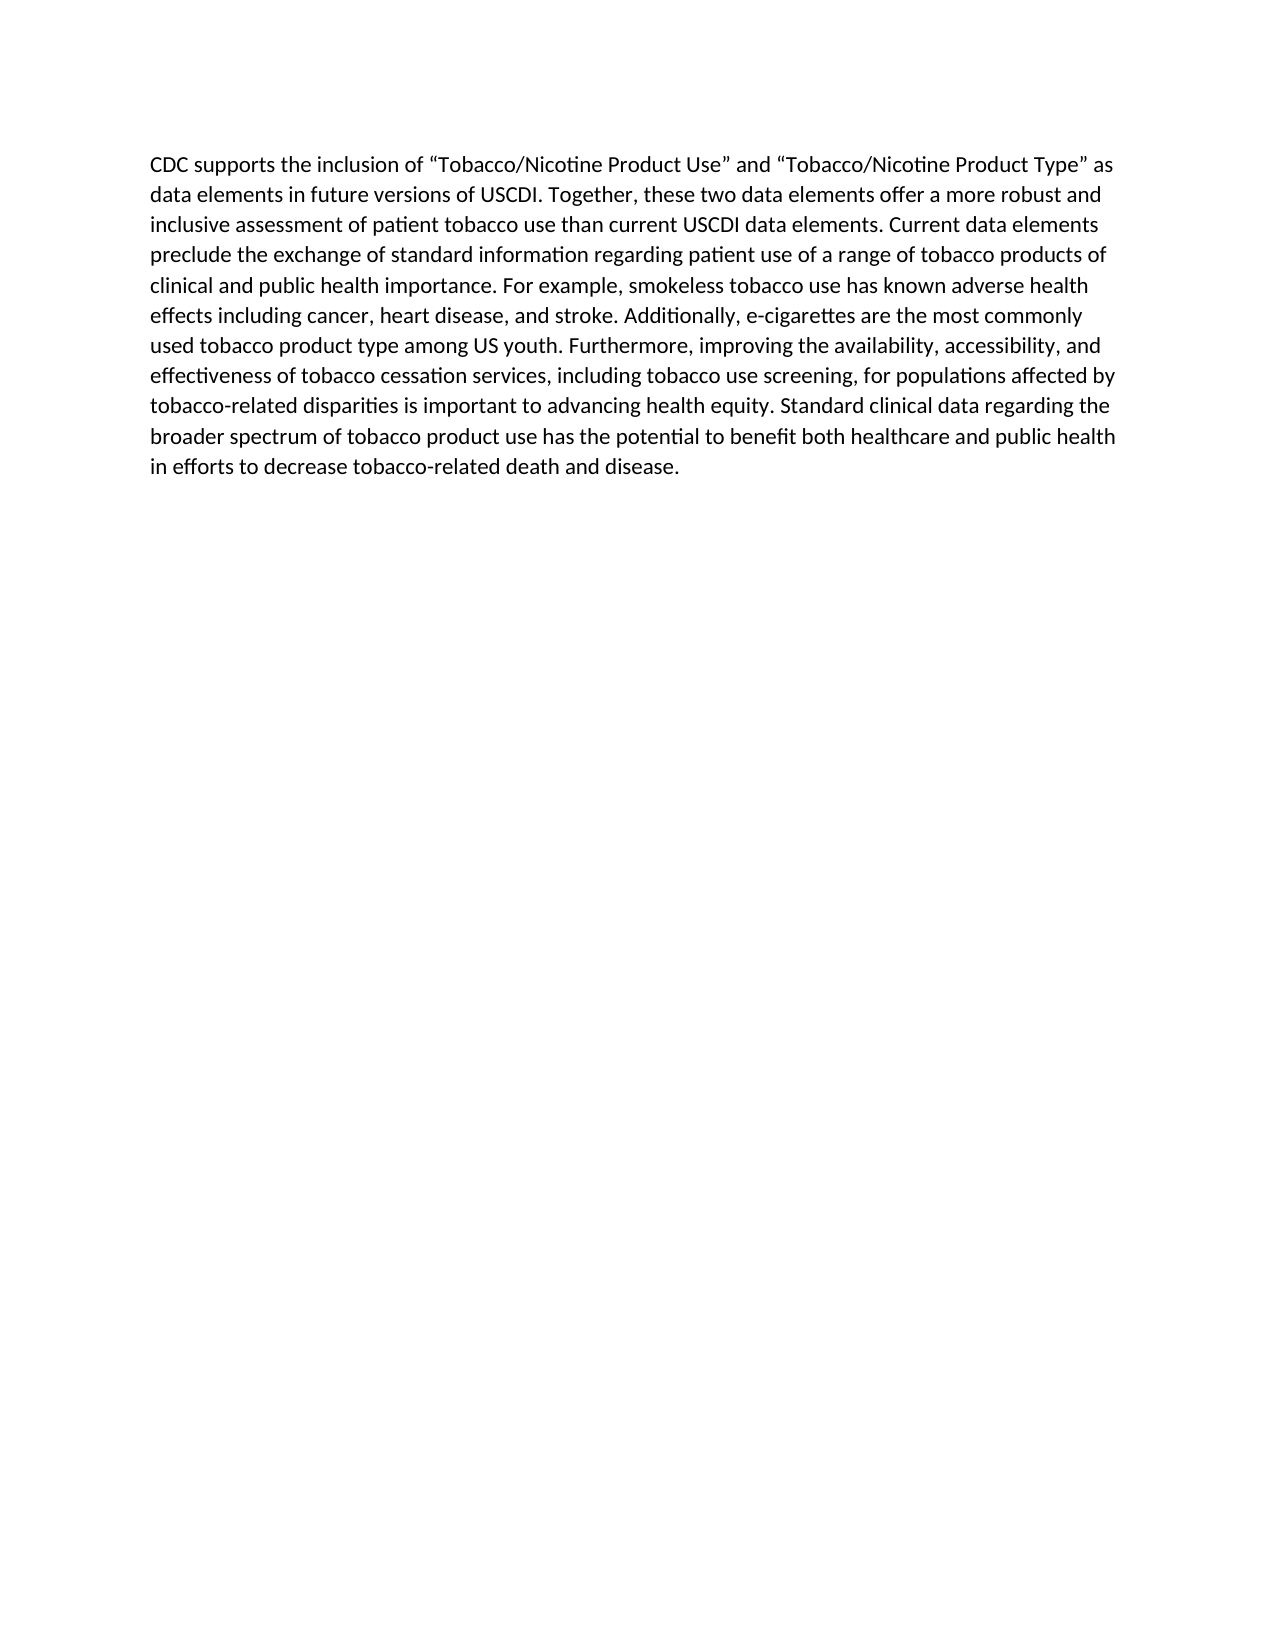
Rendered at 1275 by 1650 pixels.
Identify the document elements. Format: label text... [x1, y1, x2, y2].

text CDC supports the inclusion of “Tobacco/Nicotine Product Use” and “Tobacco/Nicotine Product Type” as data elements in future versions of USCDI. Together, these two data elements offer a more robust and inclusive assessment of patient tobacco use than current USCDI data elements. Current data elements preclude the exchange of standard information regarding patient use of a range of tobacco products of clinical and public health importance. For example, smokeless tobacco use has known adverse health effects including cancer, heart disease, and stroke. Additionally, e-cigarettes are the most commonly used tobacco product type among US youth. Furthermore, improving the availability, accessibility, and effectiveness of tobacco cessation services, including tobacco use screening, for populations affected by tobacco-related disparities is important to advancing health equity. Standard clinical data regarding the broader spectrum of tobacco product use has the potential to benefit both healthcare and public health in efforts to decrease tobacco-related death and disease. [150, 150, 1125, 480]
